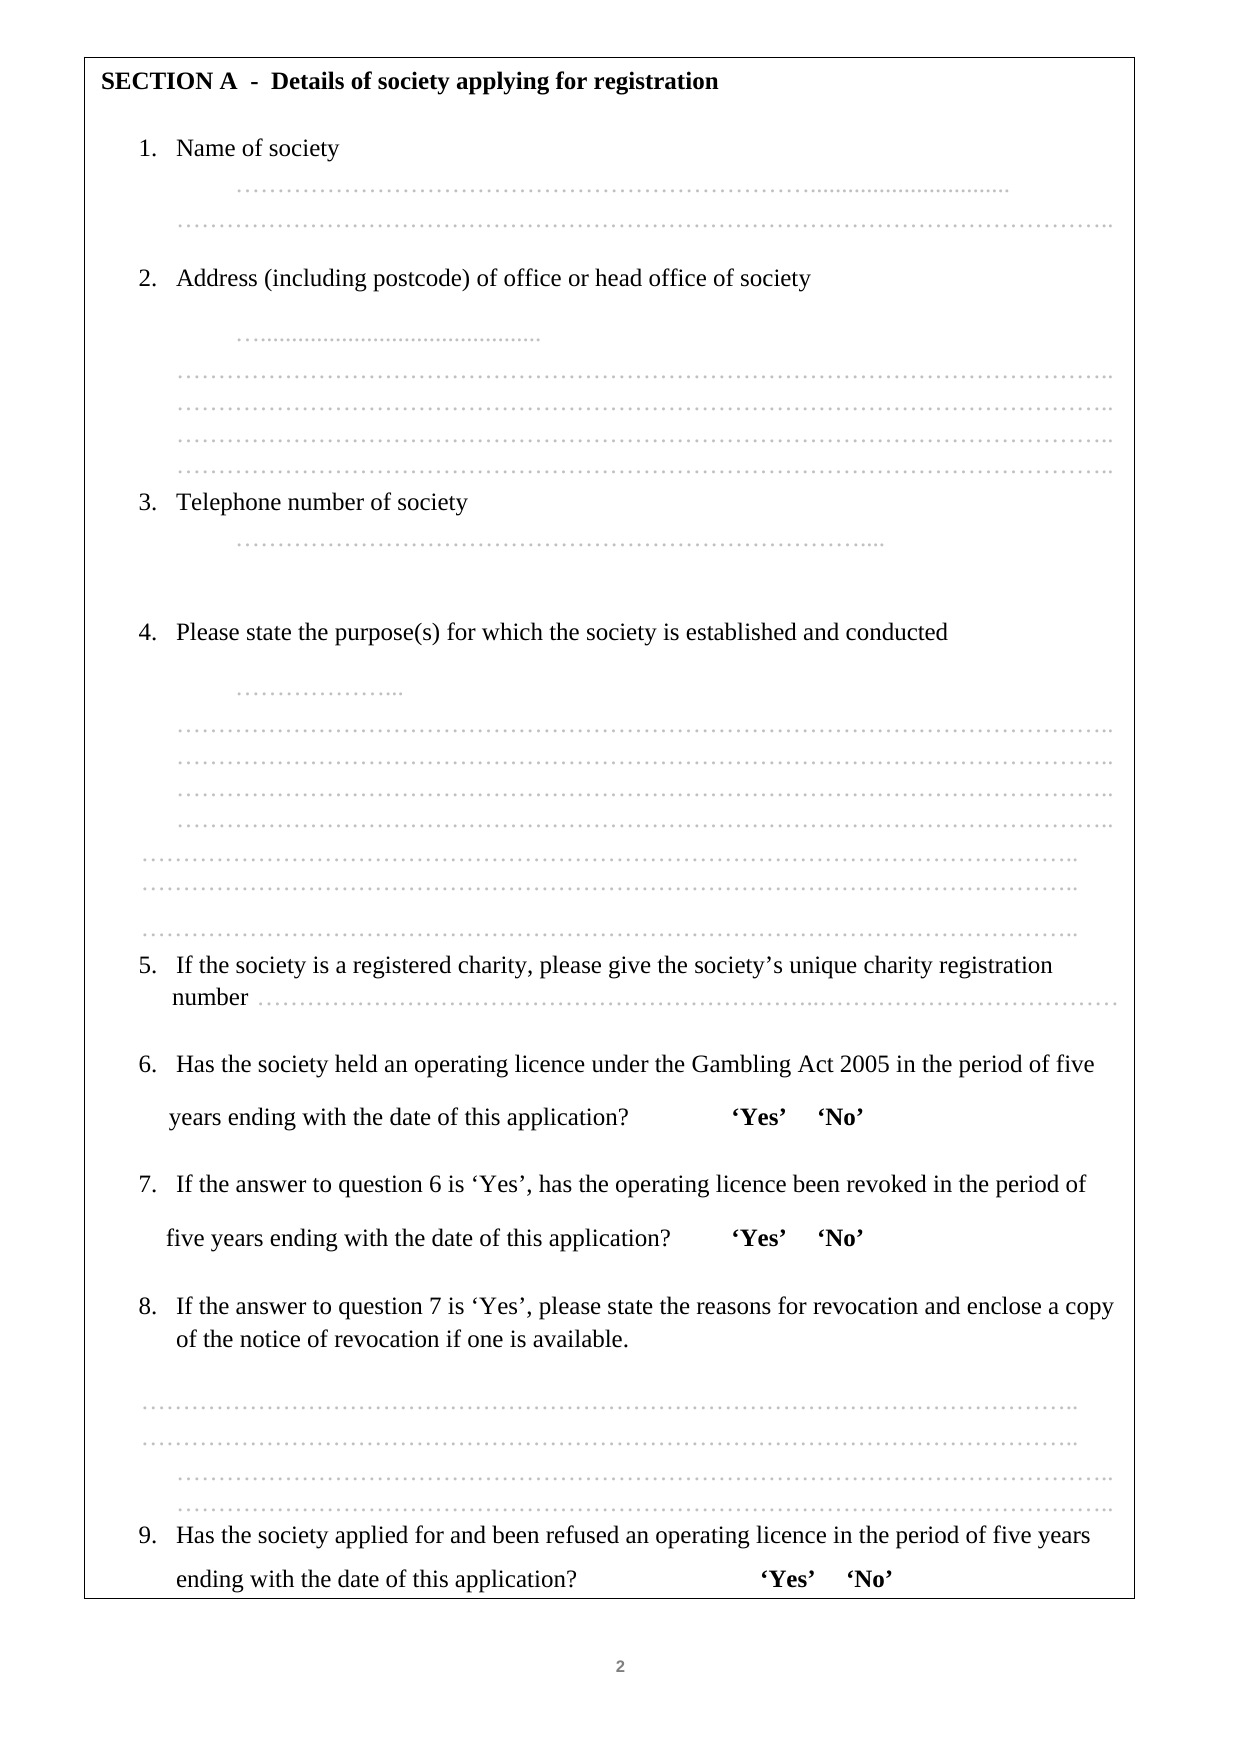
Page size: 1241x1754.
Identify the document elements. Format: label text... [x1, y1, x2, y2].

table_cell SECTION A - Details of society applying for registration Name of society ……………………………………………………………................................ ………………………………………………………………………………………………….. Address (including postcode) of office or head office of society …............................................. ………………………………………………………………………………………………….. ………………………………………………………………………………………………….. ………………………………………………………………………………………………….. ………………………………………………………………………………………………….. Telephone number of society ………………………………………………………………….... Please state the purpose(s) for which the society is established and conducted ………………... ………………………………………………………………………………………………….. ………………………………………………………………………………………………….. ………………………………………………………………………………………………….. ………………………………………………………………………………………………….. ………………………………………………………………………………………………….. ………………………………………………………………………………………………….. ………………………………………………………………………………………………….. If the society is a registered charity, please give the society’s unique charity registration number …………………………………………………………..……………………………… Has the society held an operating licence under the Gambling Act 2005 in the period of five years ending with the date of this application? ‘Yes’ ‘No’ If the answer to question 6 is ‘Yes’, has the operating licence been revoked in the period of five years ending with the date of this application? ‘Yes’ ‘No’ If the answer to question 7 is ‘Yes’, please state the reasons for revocation and enclose a copy of the notice of revocation if one is available. ………………………………………………………………………………………………….. ………………………………………………………………………………………………….. ………………………………………………………………………………………………….. ………………………………………………………………………………………………….. Has the society applied for and been refused an operating licence in the period of five years ending with the date of this application? ‘Yes’ ‘No’ [85, 58, 1134, 1597]
